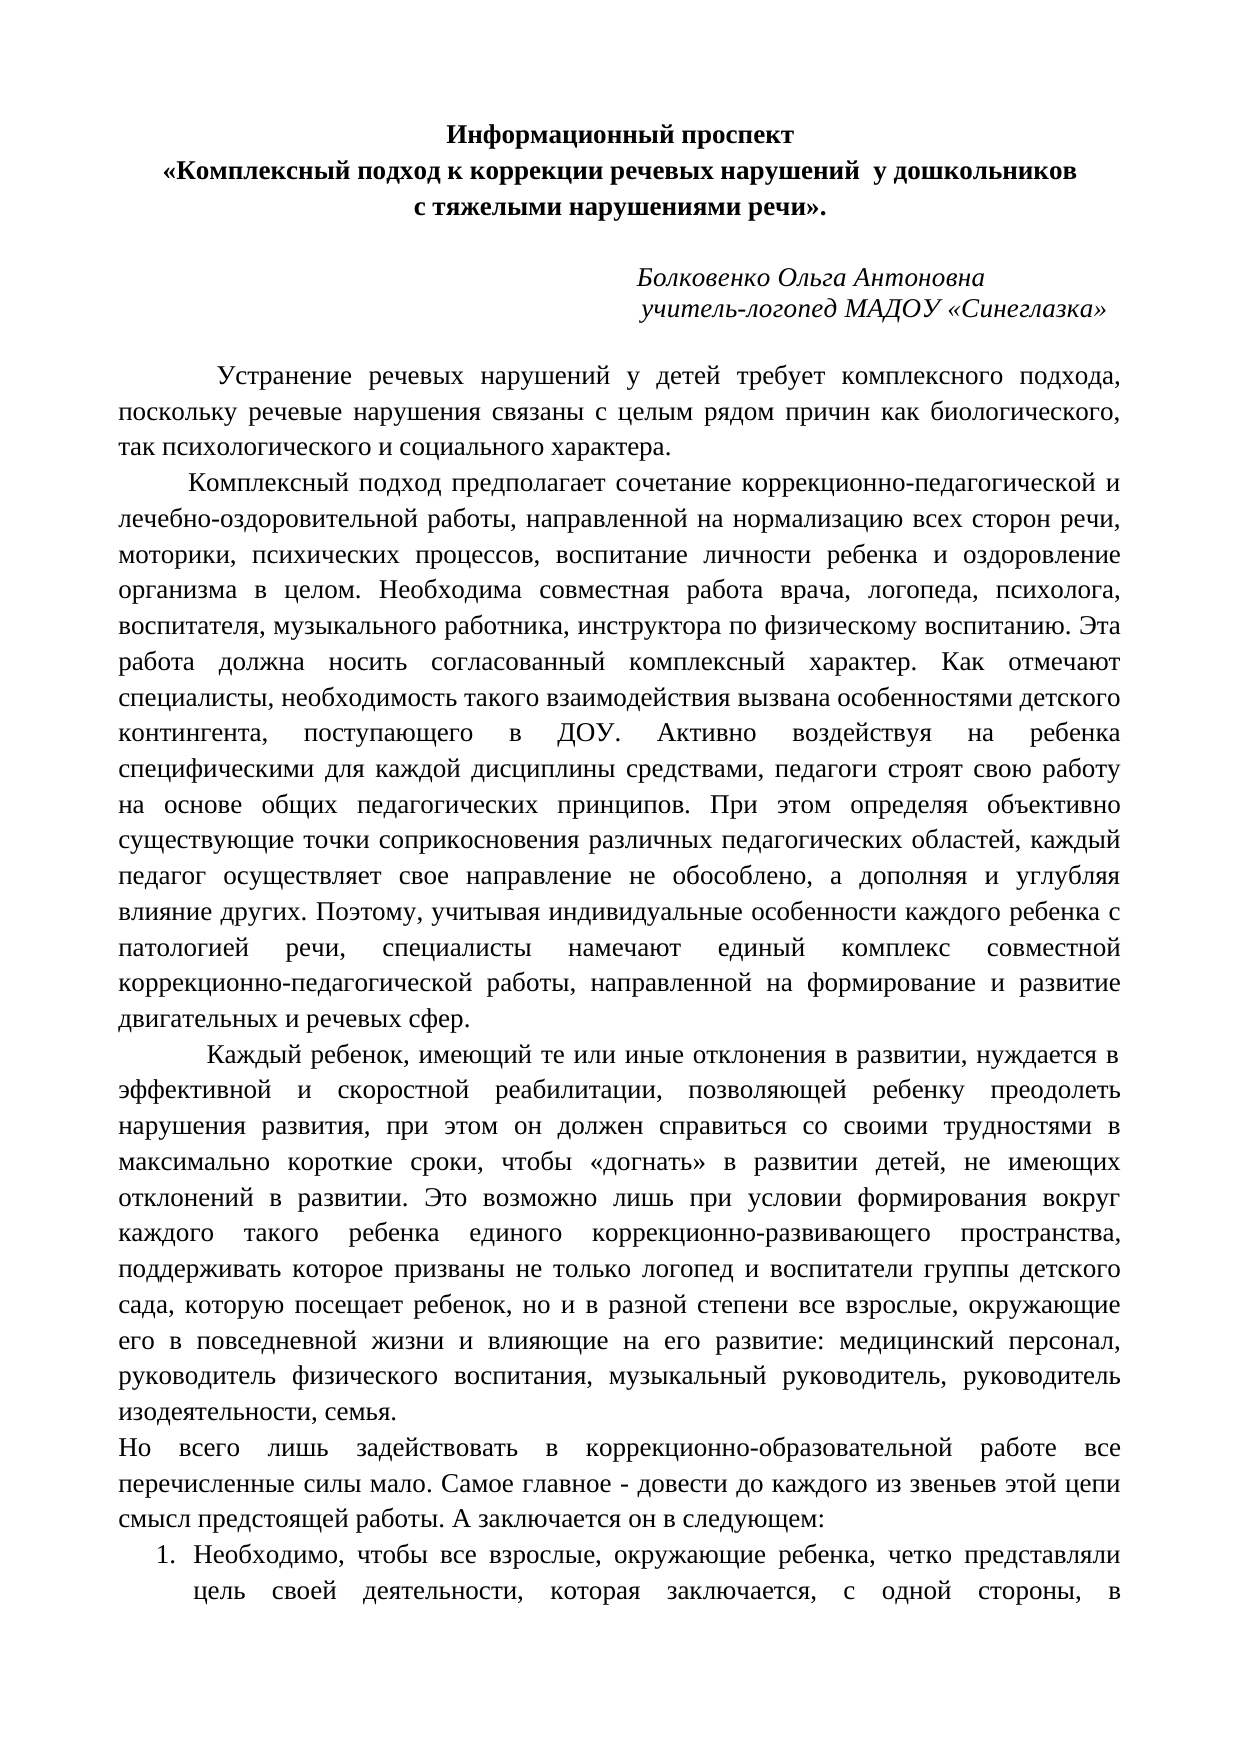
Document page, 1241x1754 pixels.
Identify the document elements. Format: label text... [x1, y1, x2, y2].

text Но всего лишь задействовать в коррекционно-образовательной работе все перечисленные силы мало. Самое главное - довести до каждого из звеньев этой цепи смысл предстоящей работы. А заключается он в следующем: [118, 1431, 1122, 1533]
text учитель-логопед МАДОУ «Синеглазка» [295, 292, 1122, 323]
text «Комплексный подход к коррекции речевых нарушений у дошкольников [118, 154, 1122, 185]
text Комплексный подход предполагает сочетание коррекционно-педагогической и лечебно-оздоровительной работы, направленной на нормализацию всех сторон речи, моторики, психических процессов, воспитание личности ребенка и оздоровление организма в целом. Необходима совместная работа врача, логопеда, психолога, воспитателя, музыкального работника, инструктора по физическому воспитанию. Эта работа должна носить согласованный комплексный характер. Как отмечают специалисты, необходимость такого взаимодействия вызвана особенностями детского контингента, поступающего в ДОУ. Активно воздействуя на ребенка специфическими для каждой дисциплины средствами, педагоги строят свою работу на основе общих педагогических принципов. При этом определяя объективно существующие точки соприкосновения различных педагогических областей, каждый педагог осуществляет свое направление не обособлено, а дополняя и углубляя влияние других. Поэтому, учитывая индивидуальные особенности каждого ребенка с патологией речи, специалисты намечают единый комплекс совместной коррекционно-педагогической работы, направленной на формирование и развитие двигательных и речевых сфер. [118, 466, 1122, 1033]
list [156, 1538, 1122, 1605]
text Каждый ребенок, имеющий те или иные отклонения в развитии, нуждается в эффективной и скоростной реабилитации, позволяющей ребенку преодолеть нарушения развития, при этом он должен справиться со своими трудностями в максимально короткие сроки, чтобы «догнать» в развитии детей, не имеющих отклонений в развитии. Это возможно лишь при условии формирования вокруг каждого такого ребенка единого коррекционно-развивающего пространства, поддерживать которое призваны не только логопед и воспитатели группы детского сада, которую посещает ребенок, но и в разной степени все взрослые, окружающие его в повседневной жизни и влияющие на его развитие: медицинский персонал, руководитель физического воспитания, музыкальный руководитель, руководитель изодеятельности, семья. [118, 1038, 1122, 1426]
text Информационный проспект [118, 118, 1122, 149]
text Устранение речевых нарушений у детей требует комплексного подхода, поскольку речевые нарушения связаны с целым рядом причин как биологического, так психологического и социального характера. [118, 359, 1122, 462]
text Болковенко Ольга Антоновна [295, 261, 1122, 292]
text с тяжелыми нарушениями речи». [118, 189, 1122, 221]
